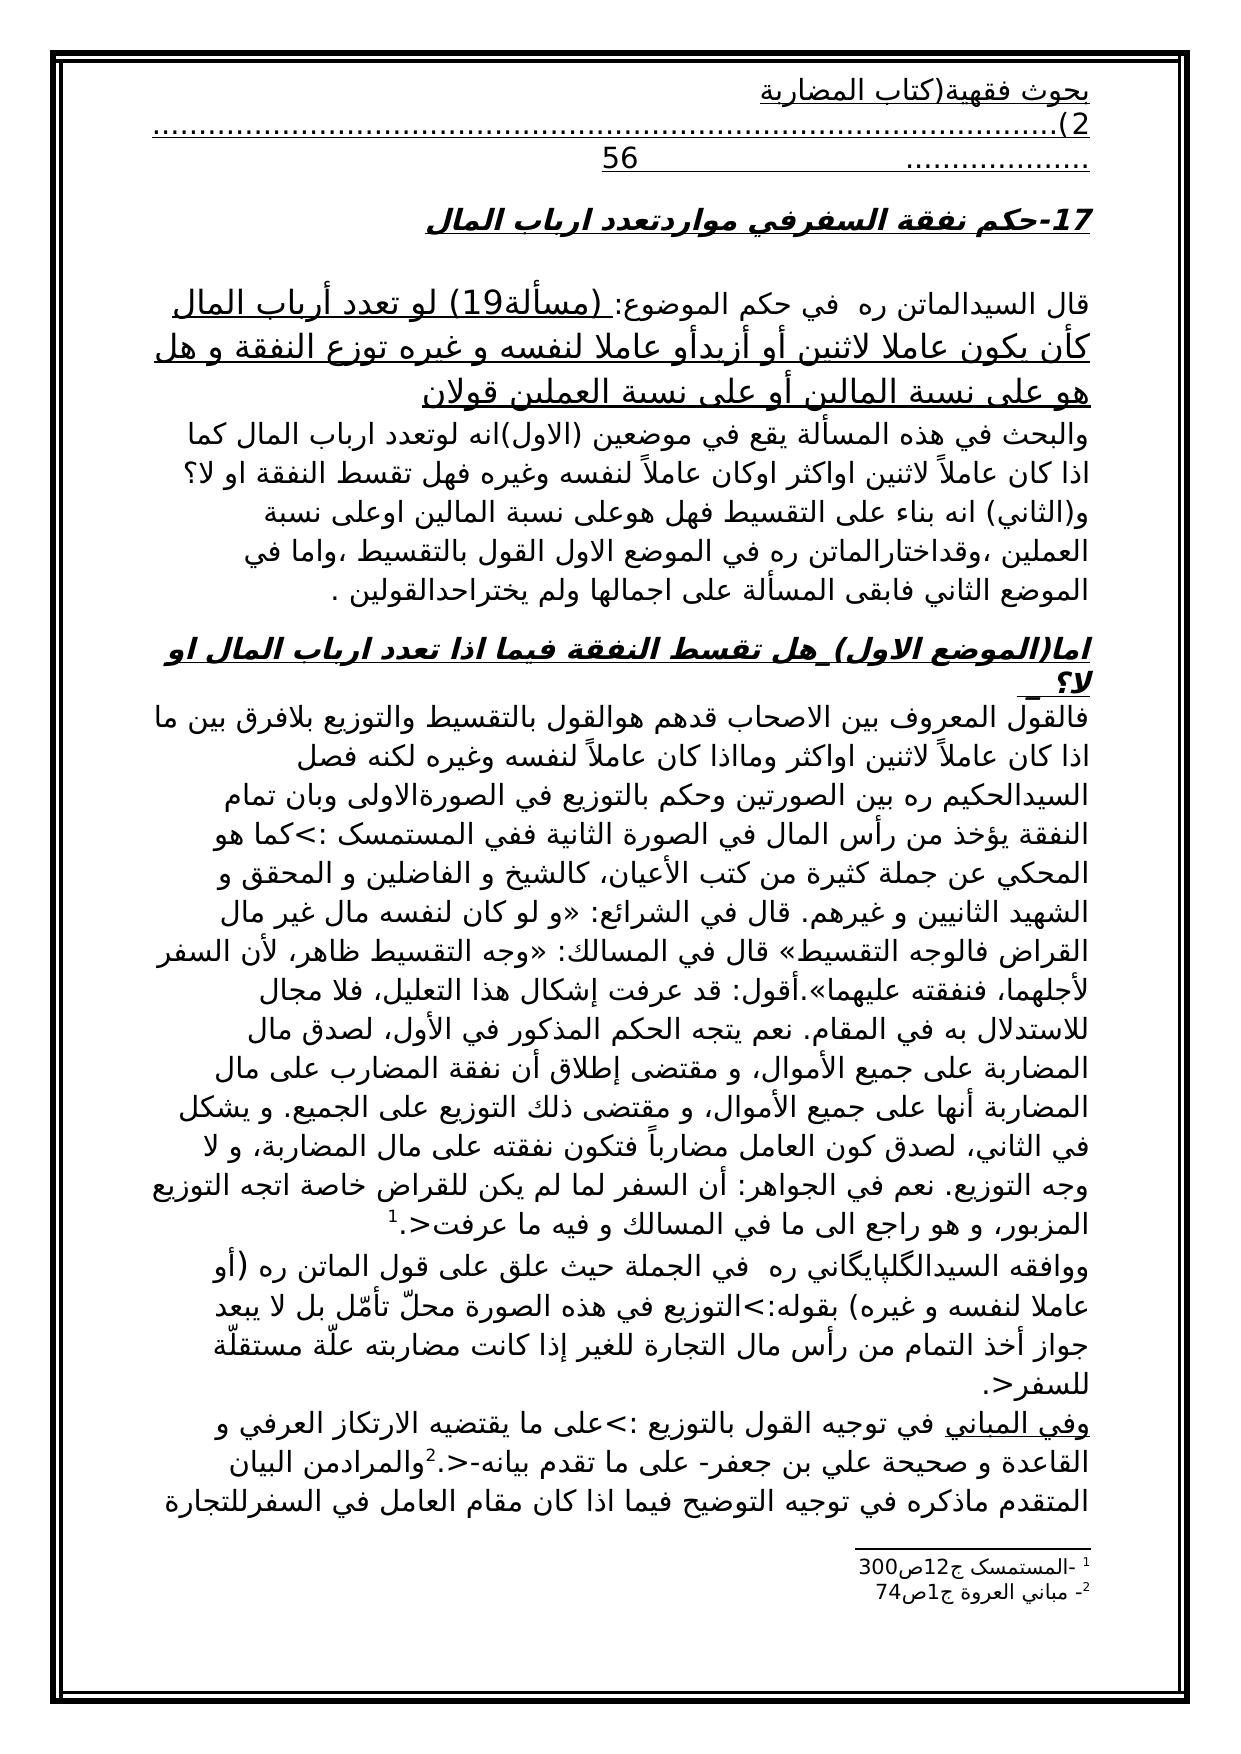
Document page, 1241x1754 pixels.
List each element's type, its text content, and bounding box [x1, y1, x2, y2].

subtitle اما(الموضع الاول)_هل تقسط النفقة فيما اذا تعدد ارباب المال او لا؟ _ [150, 633, 1090, 701]
text ووافقه السيدالگلپايگاني ره في الجملة حيث علق علی قول الماتن ره (أو عاملا لنفسه و غيره) بقوله:>التوزيع في هذه الصورة محلّ تأمّل بل لا يبعد جواز أخذ التمام من رأس مال التجارة للغير إذا كانت مضاربته علّة مستقلّة للسفر<. [150, 1246, 1090, 1402]
text قال السيدالماتن ره في حکم الموضوع: (مسألة19) لو تعدد أرباب المال كأن يكون عاملا لاثنين أو أزيد‌أو عاملا لنفسه و غيره توزع النفقة و هل هو على نسبة المالين أو على نسبة العملين قولان‌ [150, 283, 1090, 411]
subtitle 17-حکم نفقة السفرفي مواردتعدد ارباب المال [150, 204, 1090, 238]
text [150, 1407, 1090, 1518]
text فالقول المعروف بين الاصحاب قدهم هوالقول بالتقسيط والتوزيع بلافرق بين ما اذا کان عاملاً لاثنين اواکثر ومااذا کان عاملاً لنفسه وغيره لکنه فصل السيدالحکيم ره بين الصورتين وحکم بالتوزيع في الصورةالاولی وبان تمام النفقة يؤخذ من رأس المال في الصورة الثانية ففي المستمسک :>كما هو المحكي عن جملة كثيرة من كتب الأعيان، كالشيخ و الفاضلين و المحقق و الشهيد الثانيين و غيرهم. قال في الشرائع: «و لو كان لنفسه مال غير مال القراض فالوجه التقسيط» قال في المسالك: «وجه التقسيط ظاهر، لأن السفر لأجلهما، فنفقته عليهما».أقول: قد عرفت إشكال هذا التعليل، فلا مجال للاستدلال به في المقام. نعم يتجه الحكم المذكور في الأول، لصدق مال المضاربة على جميع الأموال، و مقتضى إطلاق أن نفقة المضارب على مال المضاربة أنها على جميع الأموال، و مقتضى ذلك التوزيع على الجميع. و يشكل في الثاني، لصدق كون العامل مضارباً فتكون نفقته على مال المضاربة، و لا وجه التوزيع. نعم في الجواهر: أن السفر لما لم يكن للقراض خاصة اتجه التوزيع المزبور، و هو راجع الى ما في المسالك و فيه ما عرفت<. [150, 701, 1090, 1241]
text والبحث في هذه المسألة يقع في موضعين (الاول)انه لوتعدد ارباب المال کما اذا کان عاملاً لاثنين اواکثر اوکان عاملاً لنفسه وغيره فهل تقسط النفقة او لا؟ و(الثاني) انه بناء علی التقسيط فهل هوعلی نسبة المالين اوعلی نسبة العملين ،وقداختارالماتن ره في الموضع الاول القول بالتقسيط ،واما في الموضع الثاني فابقی المسألة علی اجمالها ولم يختراحدالقولين . [150, 417, 1090, 607]
